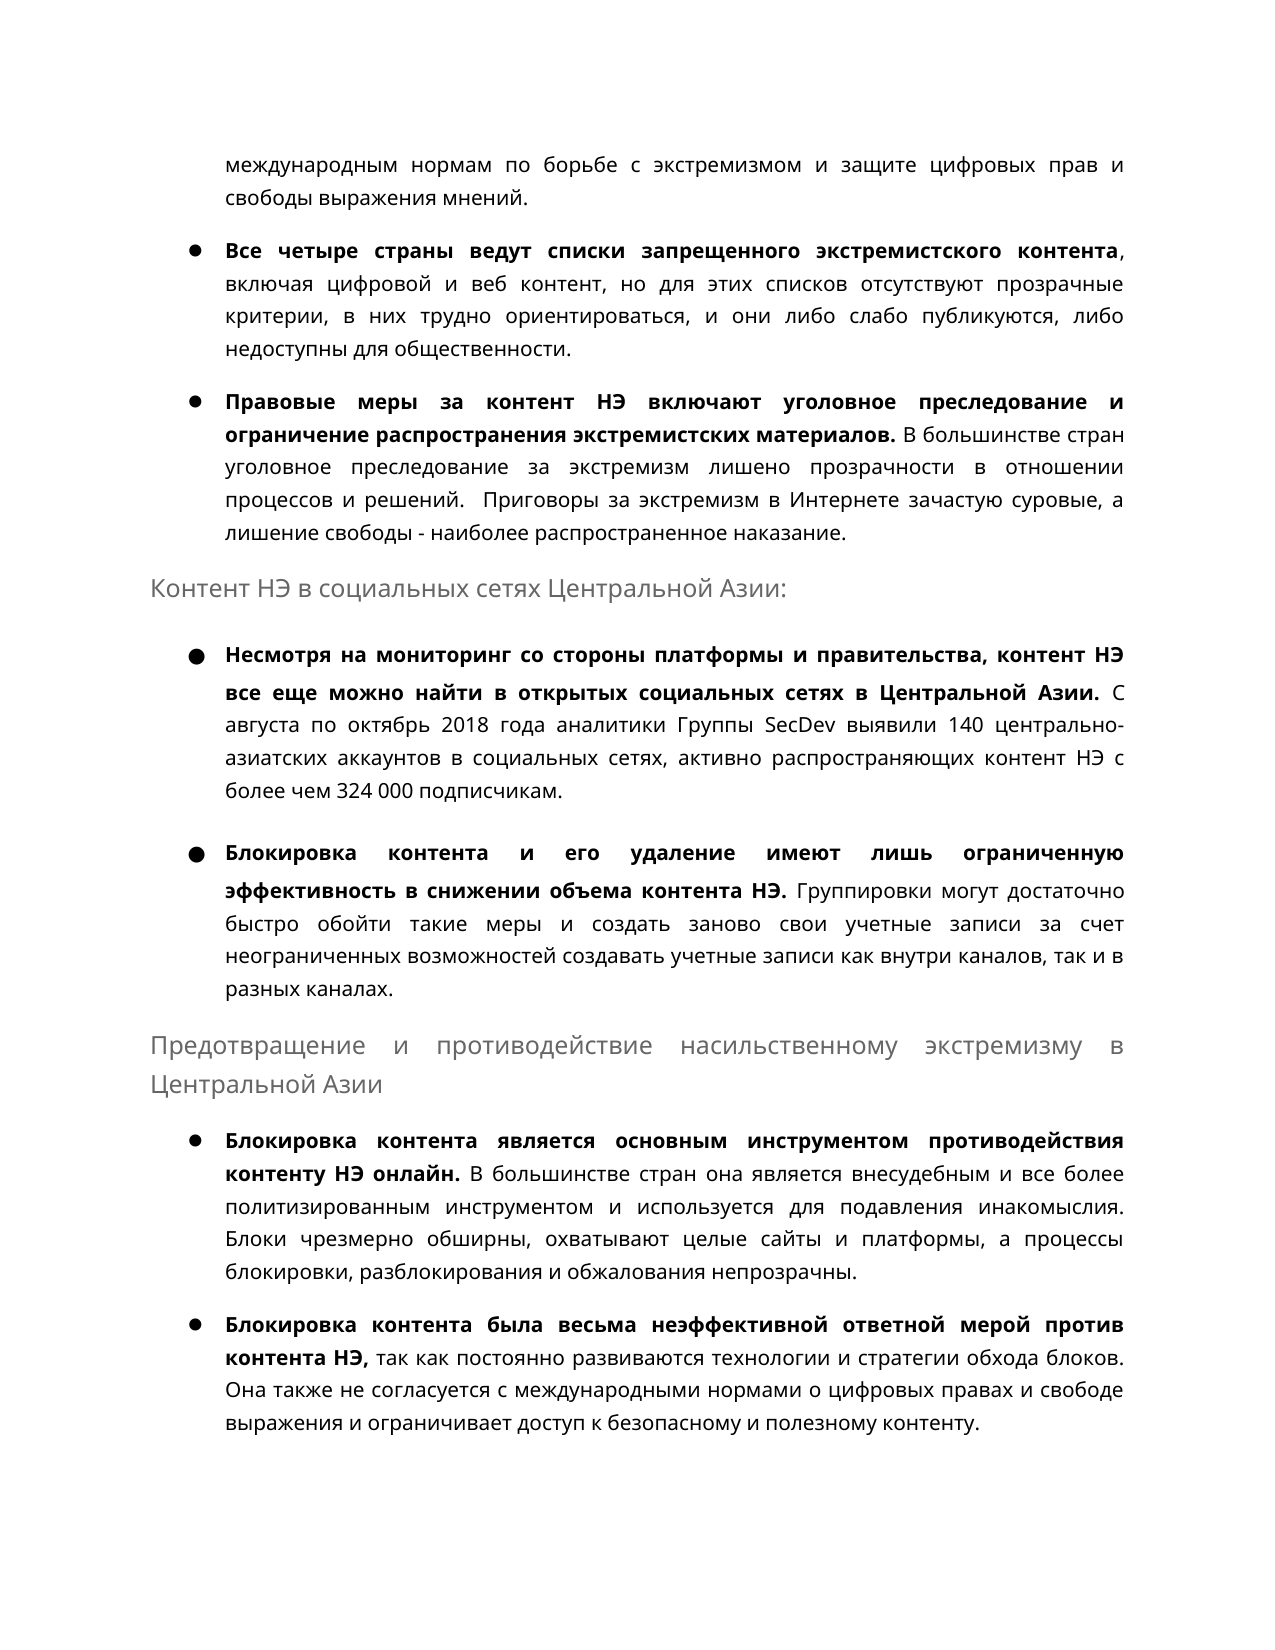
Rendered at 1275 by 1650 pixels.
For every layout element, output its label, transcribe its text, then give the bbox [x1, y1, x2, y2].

text Контент НЭ в социальных сетях Центральной Азии: [150, 571, 1125, 605]
list Правовые меры за контент НЭ включают уголовное преследование и ограничение распространения экстремистских материалов. В большинстве стран уголовное преследование за экстремизм лишено прозрачности в отношении процессов и решений. Приговоры за экстремизм в Интернете зачастую суровые, а лишение свободы - наиболее распространенное наказание. [187, 387, 1125, 546]
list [187, 150, 1125, 211]
text Предотвращение и противодействие насильственному экстремизму в Центральной Азии [150, 1027, 1125, 1101]
list Блокировка контента была весьма неэффективной ответной мерой против контента НЭ, так как постоянно развиваются технологии и стратегии обхода блоков. Она также не согласуется с международными нормами о цифровых правах и свободе выражения и ограничивает доступ к безопасному и полезному контенту. [187, 1310, 1125, 1437]
list Несмотря на мониторинг со стороны платформы и правительства, контент НЭ все еще можно найти в открытых социальных сетях в Центральной Азии. С августа по октябрь 2018 года аналитики Группы SecDev выявили 140 центрально-азиатских аккаунтов в социальных сетях, активно распространяющих контент НЭ с более чем 324 000 подписчикам. [187, 631, 1125, 804]
list Все четыре страны ведут списки запрещенного экстремистского контента, включая цифровой и веб контент, но для этих списков отсутствуют прозрачные критерии, в них трудно ориентироваться, и они либо слабо публикуются, либо недоступны для общественности. [187, 236, 1125, 362]
list Блокировка контента является основным инструментом противодействия контенту НЭ онлайн. В большинстве стран она является внесудебным и все более политизированным инструментом и используется для подавления инакомыслия. Блоки чрезмерно обширны, охватывают целые сайты и платформы, а процессы блокировки, разблокирования и обжалования непрозрачны. [187, 1127, 1125, 1285]
list Блокировка контента и его удаление имеют лишь ограниченную эффективность в снижении объема контента НЭ. Группировки могут достаточно быстро обойти такие меры и создать заново свои учетные записи за счет неограниченных возможностей создавать учетные записи как внутри каналов, так и в разных каналах. [187, 829, 1125, 1002]
